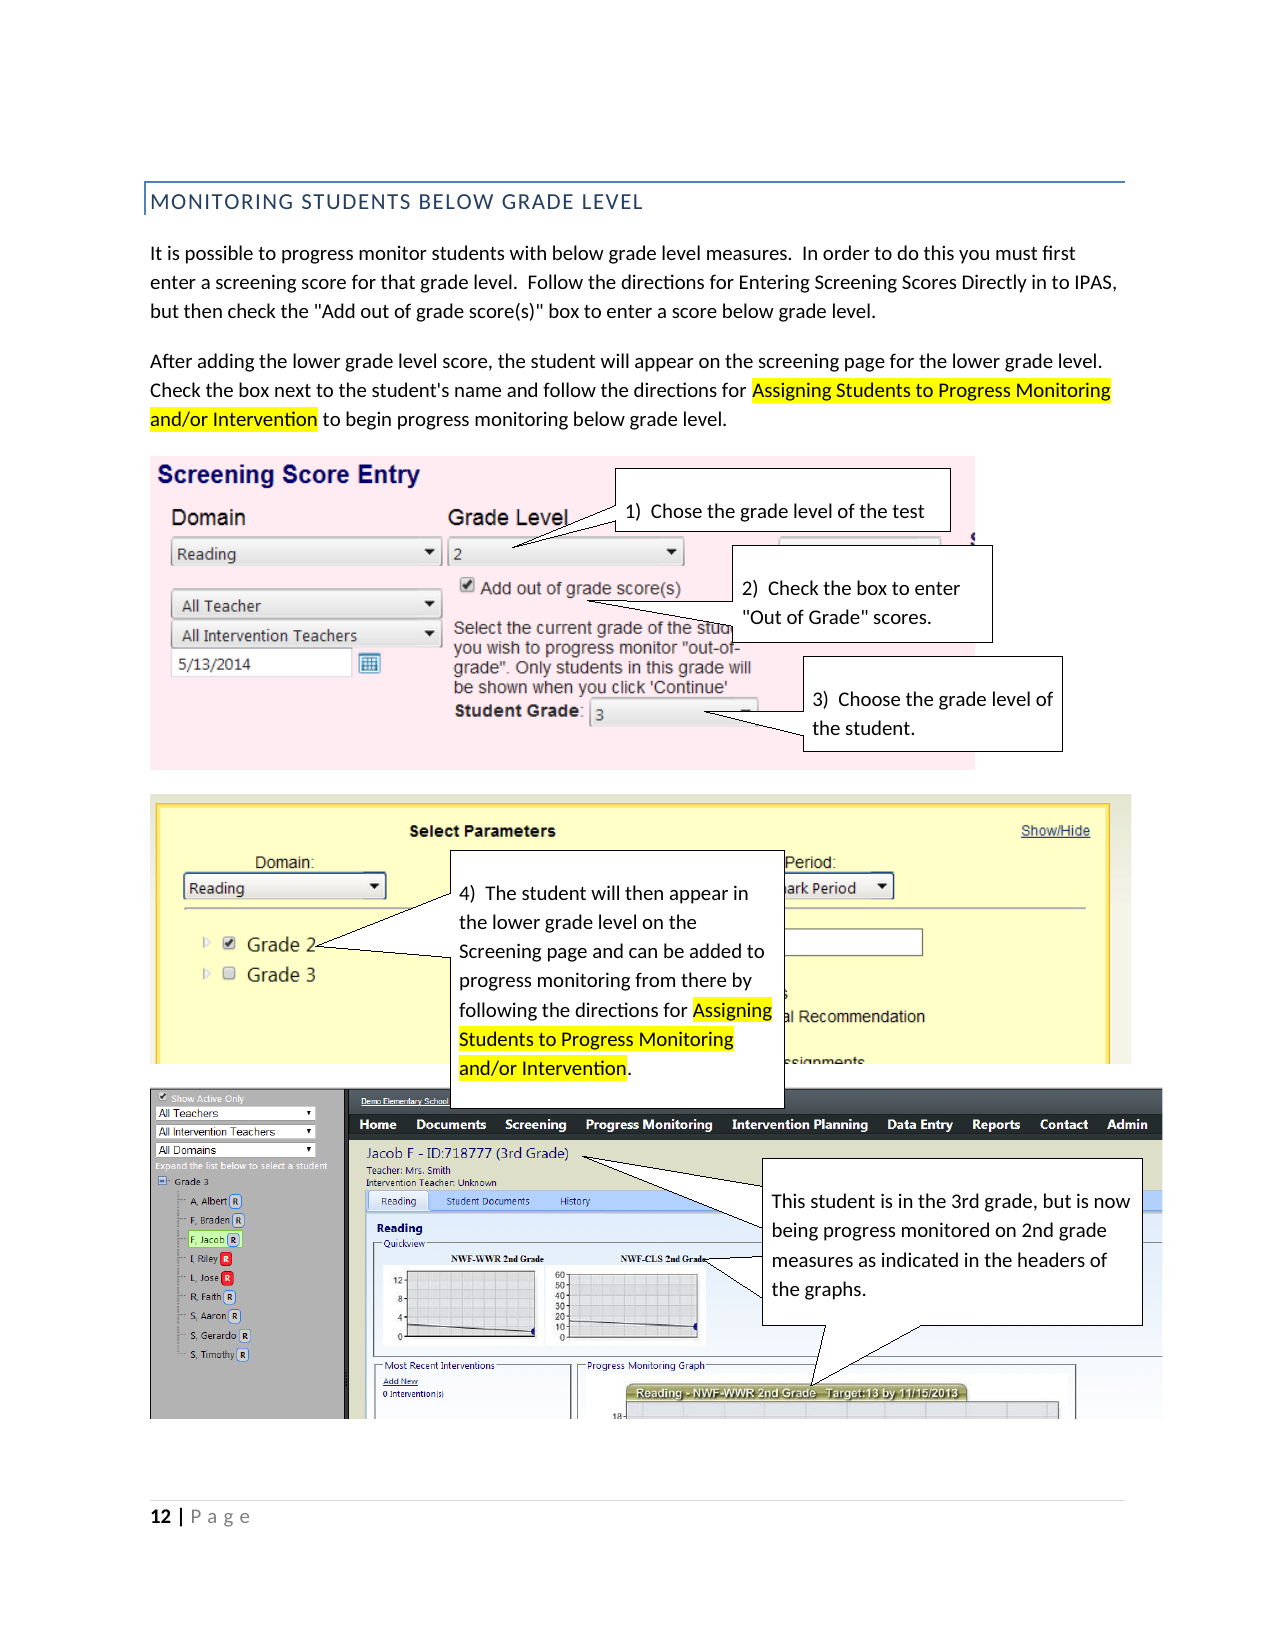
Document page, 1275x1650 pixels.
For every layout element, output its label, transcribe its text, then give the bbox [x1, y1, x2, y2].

subtitle Monitoring Students Below Grade Level [146, 183, 1125, 215]
picture [150, 456, 976, 770]
text After adding the lower grade level score, the student will appear on the screening page for the lower grade level. Check the box next to the student's name and follow the directions for Assigning Students to Progress Monitoring and/or Intervention to begin progress monitoring below grade level. [150, 348, 1125, 432]
text It is possible to progress monitor students with below grade level measures. In order to do this you must first enter a screening score for that grade level. Follow the directions for Entering Screening Scores Directly in to IPAS, but then check the "Add out of grade score(s)" box to enter a score below grade level. [150, 240, 1125, 324]
picture [150, 1087, 1163, 1419]
picture [150, 794, 1132, 1064]
